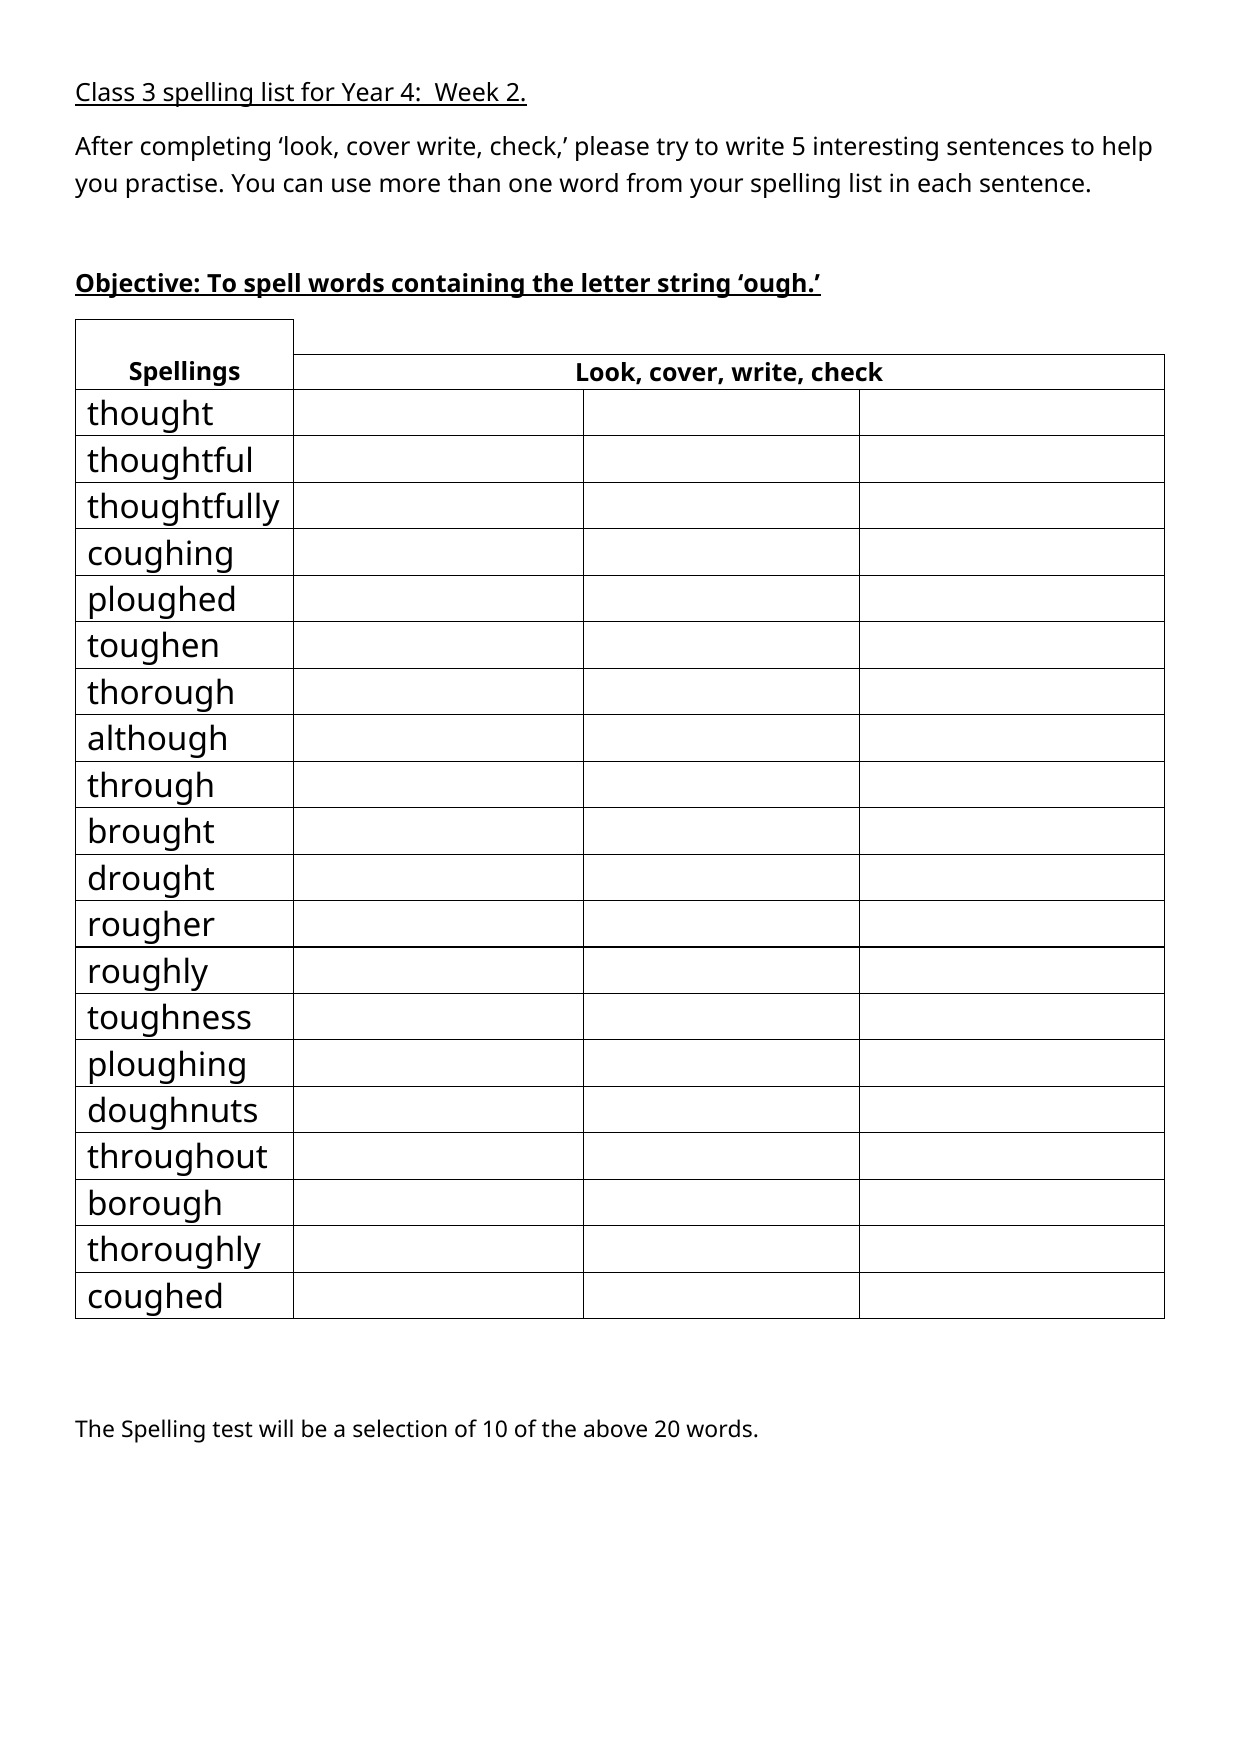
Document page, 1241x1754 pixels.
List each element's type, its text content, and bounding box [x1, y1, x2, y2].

table_cell throughout [76, 1133, 293, 1179]
table_cell [860, 669, 1164, 714]
table_cell [860, 1180, 1164, 1225]
table_cell [860, 1040, 1164, 1086]
table_cell rougher [76, 901, 293, 946]
table_cell [860, 715, 1164, 761]
table_cell [584, 1180, 859, 1225]
table_cell ploughed [76, 576, 293, 621]
table_cell [584, 948, 859, 993]
table_cell [584, 390, 859, 435]
table_cell [860, 576, 1164, 621]
table_cell thoughtful [76, 436, 293, 482]
table_cell [584, 715, 859, 761]
table_cell [860, 390, 1164, 435]
table_cell [584, 808, 859, 853]
table_cell [294, 715, 583, 761]
table_cell [584, 1226, 859, 1272]
table_cell [860, 901, 1164, 946]
table_cell toughen [76, 622, 293, 668]
table_cell brought [76, 808, 293, 853]
table_cell [294, 436, 583, 482]
table_cell [294, 808, 583, 853]
table_cell [294, 1226, 583, 1272]
table_cell coughed [76, 1273, 293, 1318]
table_cell [294, 529, 583, 575]
table_cell [294, 576, 583, 621]
table_cell [294, 622, 583, 668]
table_cell [860, 1087, 1164, 1132]
table_cell [294, 1087, 583, 1132]
table_cell [860, 808, 1164, 853]
table_cell toughness [76, 994, 293, 1039]
table_cell thought [76, 390, 293, 435]
table_cell [860, 483, 1164, 528]
table_cell drought [76, 855, 293, 900]
table_cell [584, 436, 859, 482]
table_cell [584, 622, 859, 668]
table_cell [584, 483, 859, 528]
table_cell [860, 762, 1164, 807]
table_cell [294, 901, 583, 946]
table_cell [294, 762, 583, 807]
table_cell Look, cover, write, check [294, 355, 1164, 389]
table_cell [584, 901, 859, 946]
table_cell [584, 1273, 859, 1318]
table_cell [860, 1133, 1164, 1179]
table_cell [584, 762, 859, 807]
table_cell [584, 1040, 859, 1086]
table_cell [294, 948, 583, 993]
table_cell thoroughly [76, 1226, 293, 1272]
table_cell doughnuts [76, 1087, 293, 1132]
table_cell although [76, 715, 293, 761]
table_cell [860, 948, 1164, 993]
table_header Spellings [76, 320, 293, 389]
table_cell [294, 1040, 583, 1086]
table_cell [294, 994, 583, 1039]
table_cell [860, 436, 1164, 482]
table_cell [584, 1133, 859, 1179]
table_cell coughing [76, 529, 293, 575]
table_cell [584, 529, 859, 575]
table_cell thoughtfully [76, 483, 293, 528]
table_cell [860, 1226, 1164, 1272]
text After completing ‘look, cover write, check,’ please try to write 5 interesting sentences to help you practise. You can use more than one word from your spelling list in each sentence. [75, 128, 1165, 199]
table_cell [294, 483, 583, 528]
table_cell through [76, 762, 293, 807]
table_cell [294, 390, 583, 435]
table_cell roughly [76, 948, 293, 993]
table_cell borough [76, 1180, 293, 1225]
table_cell [860, 622, 1164, 668]
table_cell [584, 994, 859, 1039]
text The Spelling test will be a selection of 10 of the above 20 words. [75, 1413, 1165, 1444]
table_cell [860, 994, 1164, 1039]
table_cell [294, 669, 583, 714]
table_cell [860, 1273, 1164, 1318]
table_cell thorough [76, 669, 293, 714]
table_cell ploughing [76, 1040, 293, 1086]
table_cell [860, 529, 1164, 575]
text Class 3 spelling list for Year 4: Week 2. [75, 75, 1165, 109]
text Objective: To spell words containing the letter string ‘ough.’ [75, 266, 1165, 299]
table_cell [584, 855, 859, 900]
table_cell [860, 855, 1164, 900]
table_cell [294, 1273, 583, 1318]
table_cell [294, 1180, 583, 1225]
table_cell [584, 669, 859, 714]
table_cell [584, 1087, 859, 1132]
table_cell [584, 576, 859, 621]
table_cell [294, 1133, 583, 1179]
table_cell [294, 855, 583, 900]
